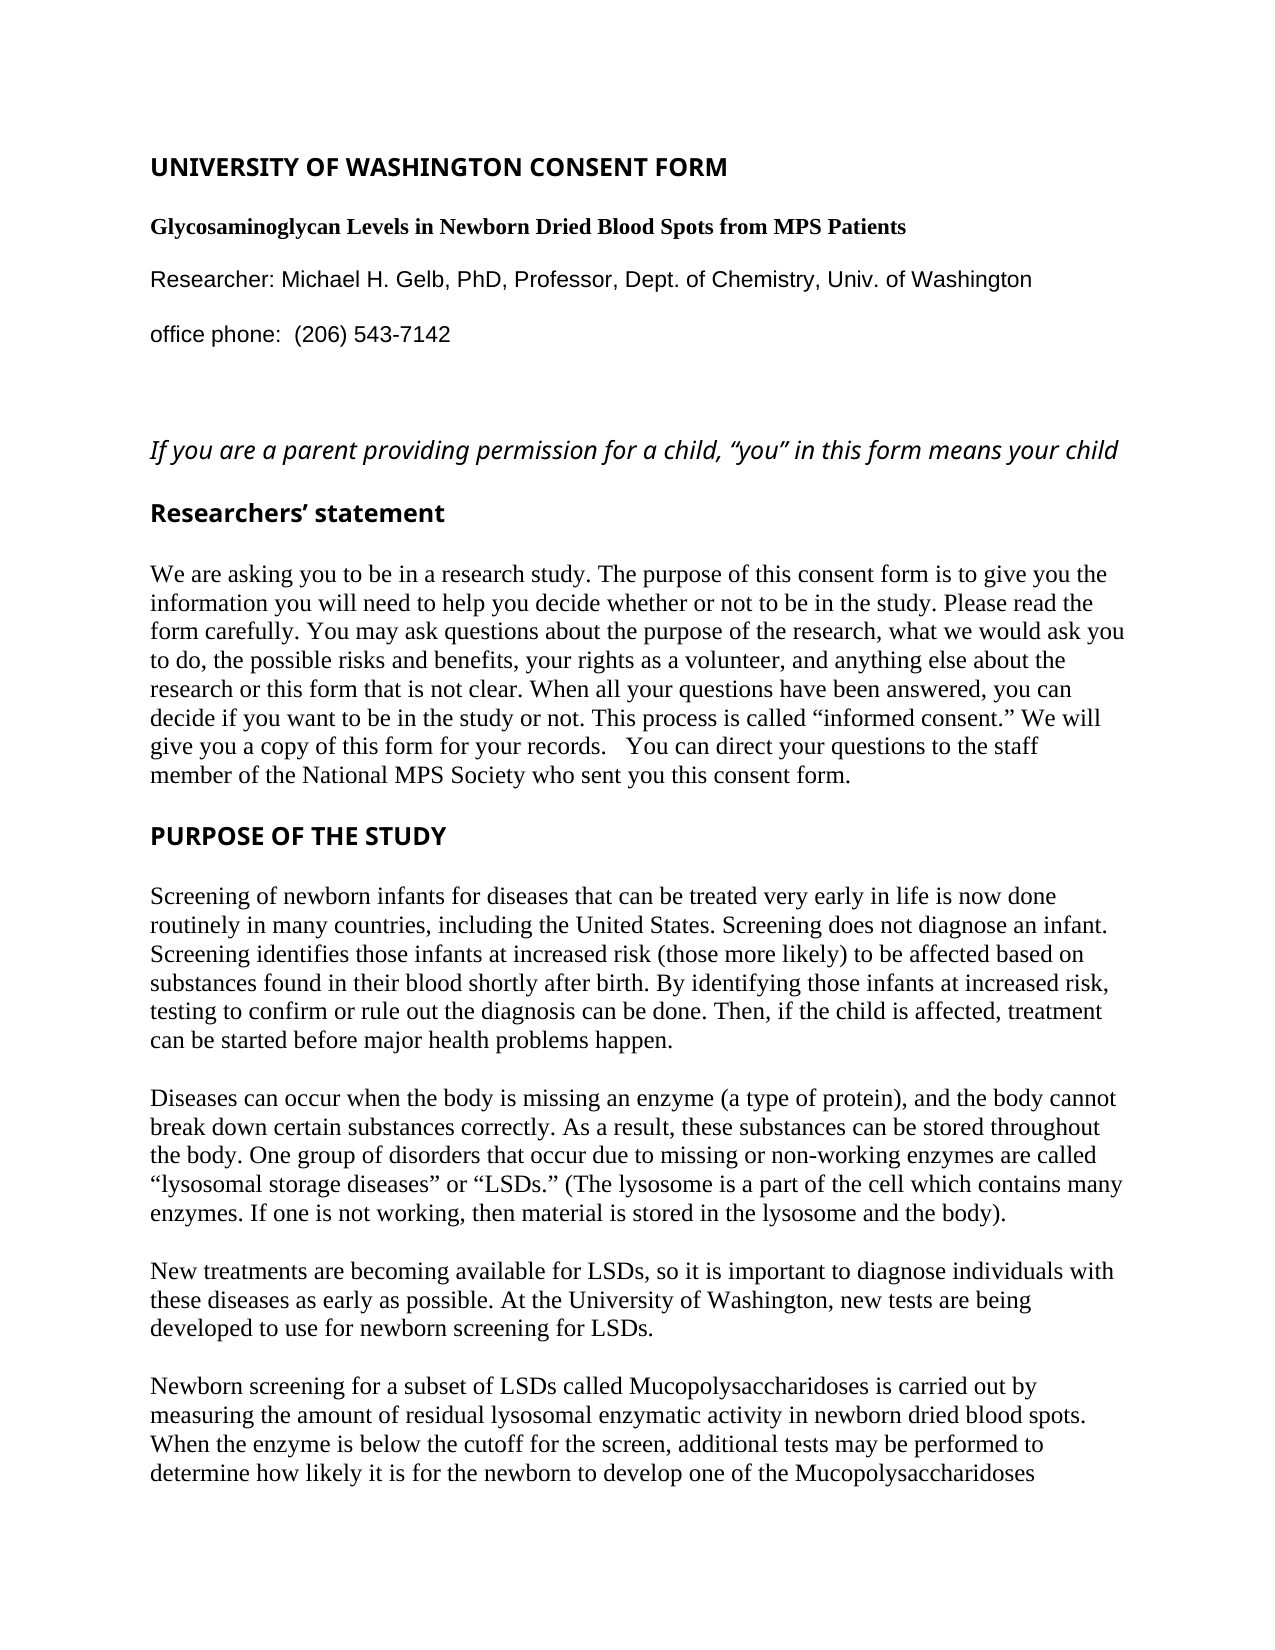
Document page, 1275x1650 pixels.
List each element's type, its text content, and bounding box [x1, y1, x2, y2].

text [150, 1371, 1125, 1486]
text Researcher: Michael H. Gelb, PhD, Professor, Dept. of Chemistry, Univ. of Washington [150, 266, 1125, 292]
text Diseases can occur when the body is missing an enzyme (a type of protein), and the body cannot break down certain substances correctly. As a result, these substances can be stored throughout the body. One group of disorders that occur due to missing or non-working enzymes are called “lysosomal storage diseases” or “LSDs.” (The lysosome is a part of the cell which contains many enzymes. If one is not working, then material is stored in the lysosome and the body). [150, 1083, 1125, 1227]
text office phone: (206) 543-7142 [150, 321, 1125, 348]
text PURPOSE OF THE STUDY [150, 818, 1125, 852]
text Glycosaminoglycan Levels in Newborn Dried Blood Spots from MPS Patients [150, 213, 1125, 239]
text Researchers’ statement [150, 496, 1125, 530]
text If you are a parent providing permission for a child, “you” in this form means your child [150, 432, 1125, 467]
text Screening of newborn infants for diseases that can be treated very early in life is now done routinely in many countries, including the United States. Screening does not diagnose an infant. Screening identifies those infants at increased risk (those more likely) to be affected based on substances found in their blood shortly after birth. By identifying those infants at increased risk, testing to confirm or rule out the diagnosis can be done. Then, if the child is affected, treatment can be started before major health problems happen. [150, 881, 1125, 1054]
text New treatments are becoming available for LSDs, so it is important to diagnose individuals with these diseases as early as possible. At the University of Washington, new tests are being developed to use for newborn screening for LSDs. [150, 1256, 1125, 1342]
text We are asking you to be in a research study. The purpose of this consent form is to give you the information you will need to help you decide whether or not to be in the study. Please read the form carefully. You may ask questions about the purpose of the research, what we would ask you to do, the possible risks and benefits, your rights as a volunteer, and anything else about the research or this form that is not clear. When all your questions have been answered, you can decide if you want to be in the study or not. This process is called “informed consent.” We will give you a copy of this form for your records. You can direct your questions to the staff member of the National MPS Society who sent you this consent form. [150, 559, 1125, 789]
text UNIVERSITY OF WASHINGTON CONSENT FORM [150, 150, 1125, 184]
